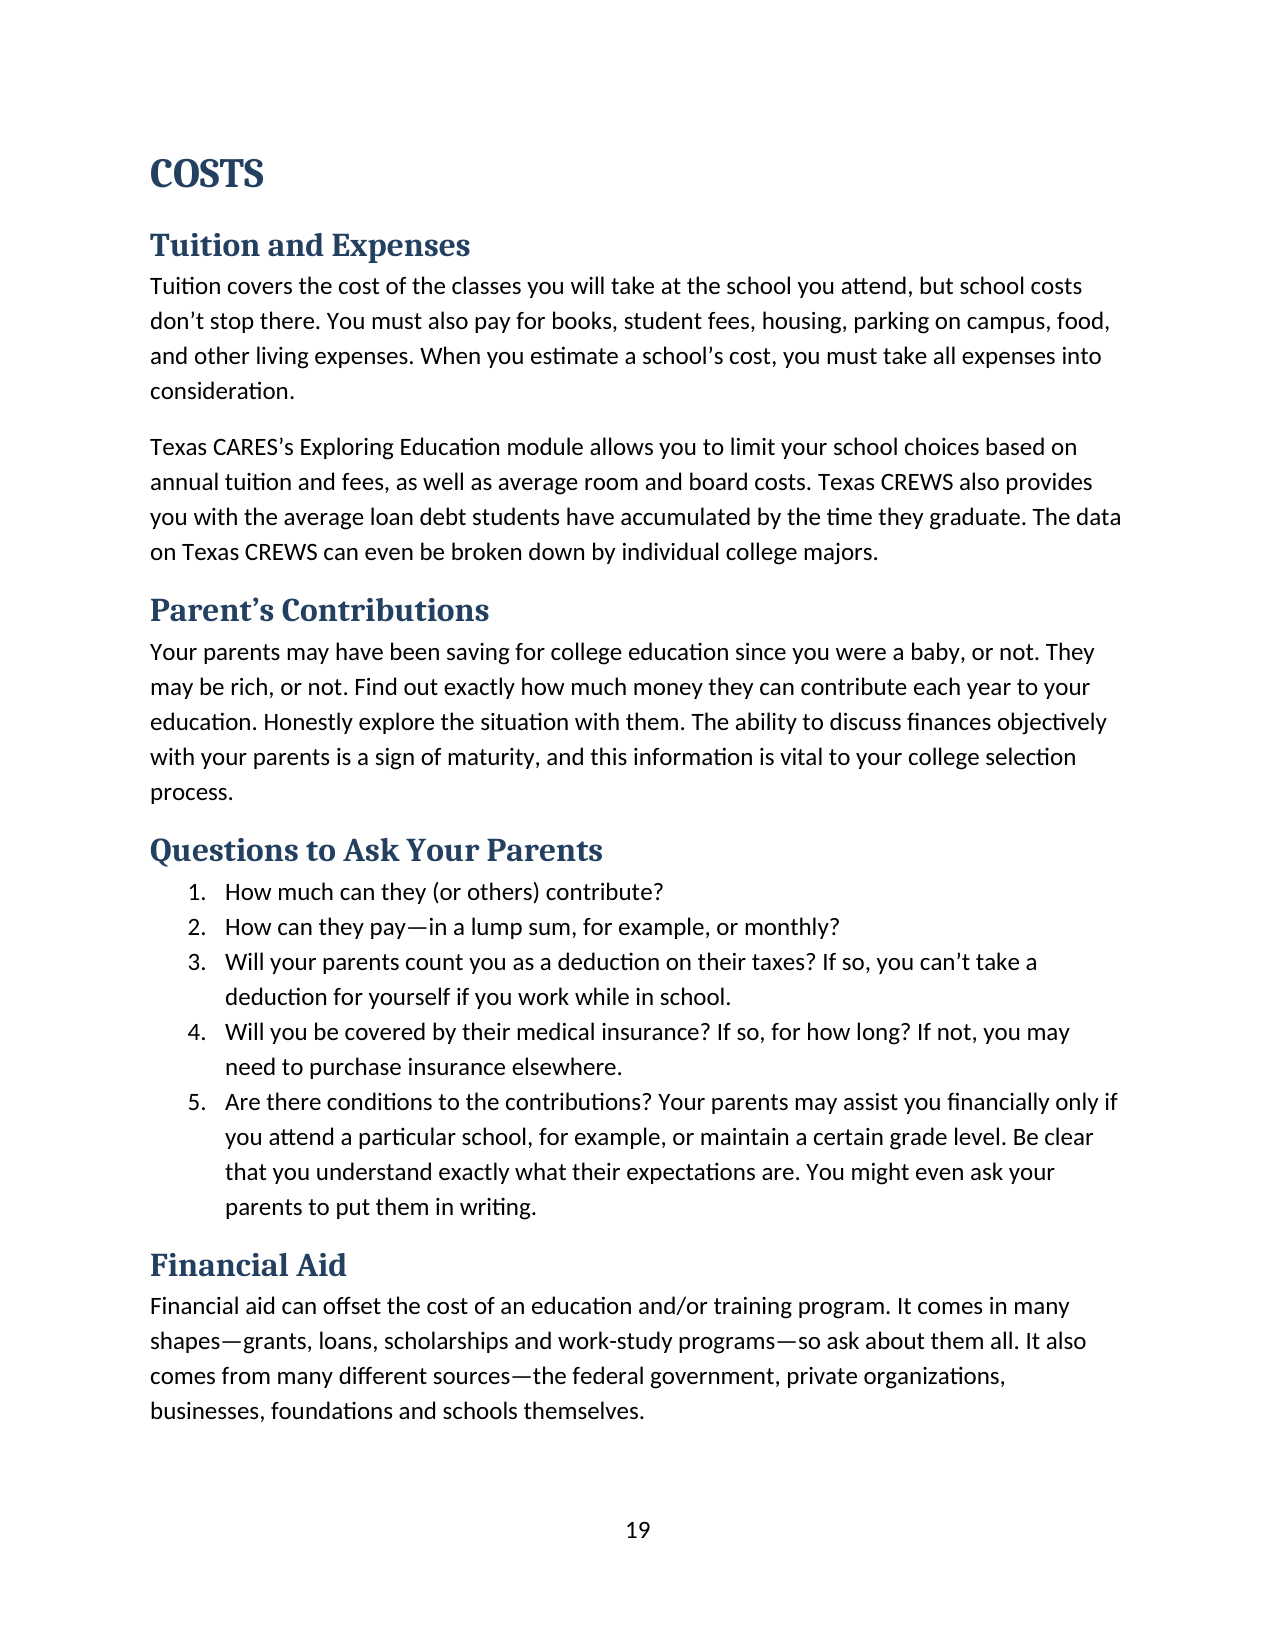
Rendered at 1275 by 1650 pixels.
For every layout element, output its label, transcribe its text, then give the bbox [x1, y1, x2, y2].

subtitle Financial Aid [150, 1246, 1125, 1285]
subtitle COSTS [150, 150, 1125, 198]
list How much can they (or others) contribute? [187, 876, 1125, 906]
list Will you be covered by their medical insurance? If so, for how long? If not, you may need to purchase insurance elsewhere. [187, 1016, 1125, 1081]
list How can they pay—in a lump sum, for example, or monthly? [187, 911, 1125, 941]
text Texas CARES’s Exploring Education module allows you to limit your school choices based on annual tuition and fees, as well as average room and board costs. Texas CREWS also provides you with the average loan debt students have accumulated by the time they graduate. The data on Texas CREWS can even be broken down by individual college majors. [150, 431, 1125, 566]
subtitle Tuition and Expenses [150, 226, 1125, 264]
text Your parents may have been saving for college education since you were a baby, or not. They may be rich, or not. Find out exactly how much money they can contribute each year to your education. Honestly explore the situation with them. The ability to discuss finances objectively with your parents is a sign of maturity, and this information is vital to your college selection process. [150, 636, 1125, 806]
list Are there conditions to the contributions? Your parents may assist you financially only if you attend a particular school, for example, or maintain a certain grade level. Be clear that you understand exactly what their expectations are. You might even ask your parents to put them in writing. [187, 1086, 1125, 1221]
text Tuition covers the cost of the classes you will take at the school you attend, but school costs don’t stop there. You must also pay for books, student fees, housing, parking on campus, food, and other living expenses. When you estimate a school’s cost, you must take all expenses into consideration. [150, 270, 1125, 406]
text Financial aid can offset the cost of an education and/or training program. It comes in many shapes—grants, loans, scholarships and work-study programs—so ask about them all. It also comes from many different sources—the federal government, private organizations, businesses, foundations and schools themselves. [150, 1291, 1125, 1426]
subtitle Questions to Ask Your Parents [150, 832, 1125, 870]
subtitle Parent’s Contributions [150, 592, 1125, 630]
list Will your parents count you as a deduction on their taxes? If so, you can’t take a deduction for yourself if you work while in school. [187, 946, 1125, 1011]
